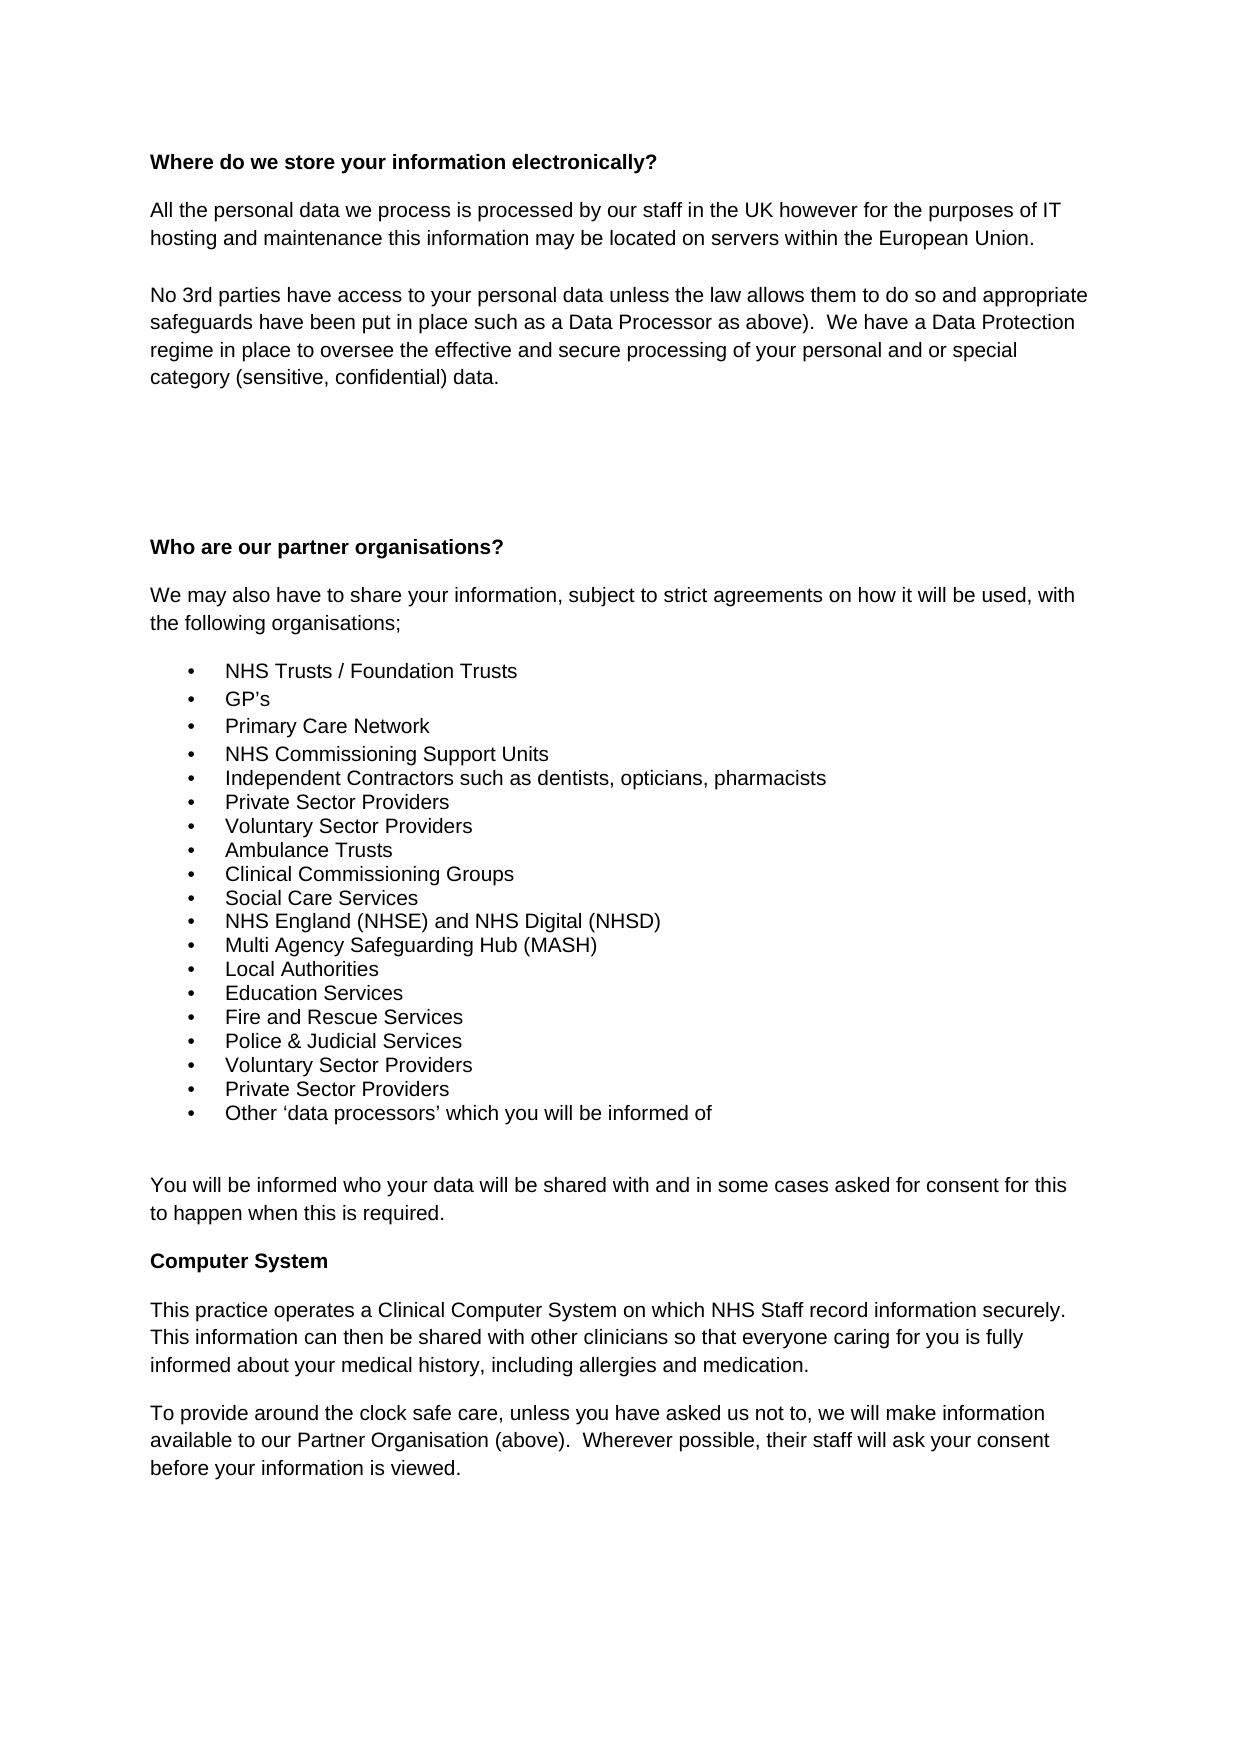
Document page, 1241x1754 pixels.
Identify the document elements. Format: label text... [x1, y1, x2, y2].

text Where do we store your information electronically? [150, 150, 1090, 174]
list Private Sector Providers [187, 789, 1090, 813]
list Clinical Commissioning Groups [187, 861, 1090, 885]
text To provide around the clock safe care, unless you have asked us not to, we will make information available to our Partner Organisation (above). Wherever possible, their staff will ask your consent before your information is viewed. [150, 1401, 1090, 1480]
text You will be informed who your data will be shared with and in some cases asked for consent for this to happen when this is required. [150, 1173, 1090, 1225]
list Ambulance Trusts [187, 837, 1090, 861]
list Multi Agency Safeguarding Hub (MASH) [187, 933, 1090, 957]
list Voluntary Sector Providers [187, 1053, 1090, 1077]
text This practice operates a Clinical Computer System on which NHS Staff record information securely. This information can then be shared with other clinicians so that everyone caring for you is fully informed about your medical history, including allergies and medication. [150, 1297, 1090, 1376]
text Computer System [150, 1249, 1090, 1273]
list Local Authorities [187, 957, 1090, 981]
list Other ‘data processors’ which you will be informed of [187, 1101, 1090, 1125]
list NHS Trusts / Foundation Trusts [187, 659, 1090, 683]
list Primary Care Network [187, 714, 1090, 738]
list Education Services [187, 981, 1090, 1005]
list Fire and Rescue Services [187, 1005, 1090, 1029]
list Police & Judicial Services [187, 1029, 1090, 1053]
text Who are our partner organisations? [150, 535, 1090, 559]
list NHS England (NHSE) and NHS Digital (NHSD) [187, 909, 1090, 933]
list NHS Commissioning Support Units [187, 742, 1090, 766]
list Social Care Services [187, 885, 1090, 909]
list GP’s [187, 687, 1090, 711]
list Independent Contractors such as dentists, opticians, pharmacists [187, 766, 1090, 789]
list Voluntary Sector Providers [187, 813, 1090, 837]
text We may also have to share your information, subject to strict agreements on how it will be used, with the following organisations; [150, 583, 1090, 635]
text No 3rd parties have access to your personal data unless the law allows them to do so and appropriate safeguards have been put in place such as a Data Processor as above). We have a Data Protection regime in place to oversee the effective and secure processing of your personal and or special category (sensitive, confidential) data. [150, 282, 1090, 389]
list Private Sector Providers [187, 1077, 1090, 1101]
text All the personal data we process is processed by our staff in the UK however for the purposes of IT hosting and maintenance this information may be located on servers within the European Union. [150, 198, 1090, 250]
